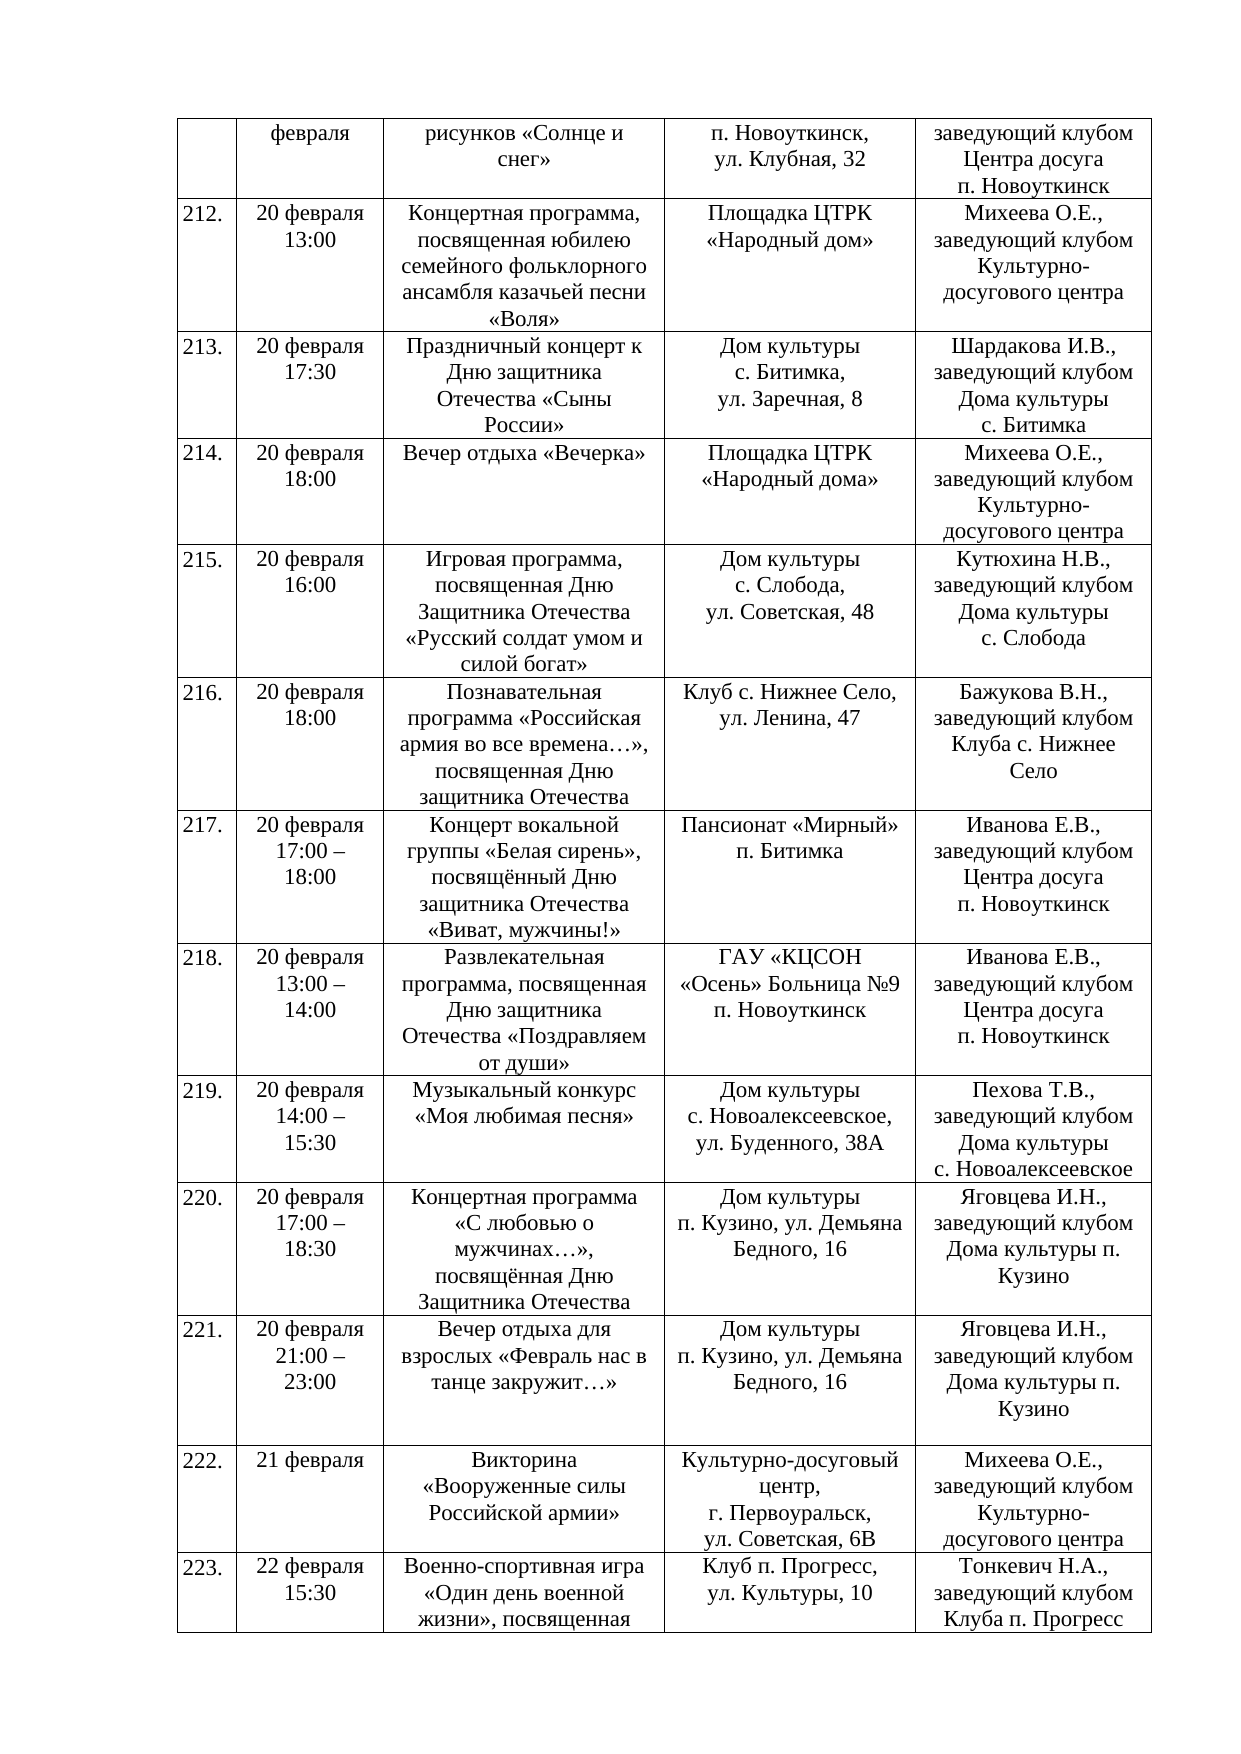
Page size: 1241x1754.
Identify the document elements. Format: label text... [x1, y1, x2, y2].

table_cell Площадка ЦТРК «Народный дом» [665, 199, 915, 331]
table_cell Развлекательная программа, посвященная Дню защитника Отечества «Поздравляем от души» [384, 944, 664, 1075]
table_cell [178, 545, 236, 677]
table_cell 20 февраля 14:00 – 15:30 [237, 1076, 383, 1182]
table_cell [178, 1076, 236, 1182]
table_cell Дом культуры с. Битимка, ул. Заречная, 8 [665, 332, 915, 437]
table_cell 20 февраля 18:00 [237, 439, 383, 544]
table_cell Клуб с. Нижнее Село, ул. Ленина, 47 [665, 678, 915, 809]
table_cell Праздничный концерт к Дню защитника Отечества «Сыны России» [384, 332, 664, 437]
table_cell Концерт вокальной группы «Белая сирень», посвящённый Дню защитника Отечества «Виват, мужчины!» [384, 811, 664, 942]
table_cell Вечер отдыха «Вечерка» [384, 439, 664, 544]
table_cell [384, 1553, 664, 1632]
table_cell [178, 811, 236, 942]
table_cell Шардакова И.В., заведующий клубом Дома культуры с. Битимка [916, 332, 1151, 437]
table_cell 20 февраля 13:00 – 14:00 [237, 944, 383, 1075]
table_cell Пансионат «Мирный» п. Битимка [665, 811, 915, 942]
table_cell Викторина «Вооруженные силы Российской армии» [384, 1446, 664, 1552]
table_cell 19 – 28 февраля [237, 119, 383, 198]
table_cell Дом культуры п. Кузино, ул. Демьяна Бедного, 16 [665, 1183, 915, 1314]
table_cell 20 февраля 21:00 – 23:00 [237, 1316, 383, 1445]
table_cell Кутюхина Н.В., заведующий клубом Дома культуры с. Слобода [916, 545, 1151, 677]
table_cell Яговцева И.Н., заведующий клубом Дома культуры п. Кузино [916, 1183, 1151, 1314]
table_cell Михеева О.Е., заведующий клубом Культурно-досугового центра [916, 199, 1151, 331]
table_cell Иванова Е.В., заведующий клубом Центра досуга п. Новоуткинск [916, 944, 1151, 1075]
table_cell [665, 119, 915, 198]
table_cell Концертная программа, посвященная юбилею семейного фольклорного ансамбля казачьей песни «Воля» [384, 199, 664, 331]
table_cell Дом культуры с. Новоалексеевское, ул. Буденного, 38А [665, 1076, 915, 1182]
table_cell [916, 1553, 1151, 1632]
table_cell [178, 119, 236, 198]
table_cell Музыкальный конкурс «Моя любимая песня» [384, 1076, 664, 1182]
table_cell Иванова Е.В., заведующий клубом Центра досуга п. Новоуткинск [916, 811, 1151, 942]
table_cell 22 февраля 15:30 [237, 1553, 383, 1632]
table_cell 20 февраля 17:00 – 18:00 [237, 811, 383, 942]
table_cell 20 февраля 17:30 [237, 332, 383, 437]
table_cell Дом культуры п. Кузино, ул. Демьяна Бедного, 16 [665, 1316, 915, 1445]
table_cell Площадка ЦТРК «Народный дома» [665, 439, 915, 544]
table_cell Культурно-досуговый центр, г. Первоуральск, ул. Советская, 6В [665, 1446, 915, 1552]
table_cell Вечер отдыха для взрослых «Февраль нас в танце закружит…» [384, 1316, 664, 1445]
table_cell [665, 1553, 915, 1632]
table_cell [916, 119, 1151, 198]
table_cell Концертная программа «С любовью о мужчинах…», посвящённая Дню Защитника Отечества [384, 1183, 664, 1314]
table_cell 20 февраля 13:00 [237, 199, 383, 331]
table_cell Познавательная программа «Российская армия во все времена…», посвященная Дню защитника Отечества [384, 678, 664, 809]
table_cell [384, 119, 664, 198]
table_cell 20 февраля 18:00 [237, 678, 383, 809]
table_cell 21 февраля [237, 1446, 383, 1552]
table_cell Игровая программа, посвященная Дню Защитника Отечества «Русский солдат умом и силой богат» [384, 545, 664, 677]
table_cell [178, 439, 236, 544]
table_cell Пехова Т.В., заведующий клубом Дома культуры с. Новоалексеевское [916, 1076, 1151, 1182]
table_cell [178, 1553, 236, 1632]
table_cell Яговцева И.Н., заведующий клубом Дома культуры п. Кузино [916, 1316, 1151, 1445]
table_cell [178, 199, 236, 331]
table_cell [178, 332, 236, 437]
table_cell [178, 1316, 236, 1445]
table_cell [178, 678, 236, 809]
table_cell Михеева О.Е., заведующий клубом Культурно-досугового центра [916, 439, 1151, 544]
table_cell 20 февраля 16:00 [237, 545, 383, 677]
table_cell Дом культуры с. Слобода, ул. Советская, 48 [665, 545, 915, 677]
table_cell [178, 1446, 236, 1552]
table_cell Михеева О.Е., заведующий клубом Культурно-досугового центра [916, 1446, 1151, 1552]
table_cell ГАУ «КЦСОН «Осень» Больница №9 п. Новоуткинск [665, 944, 915, 1075]
table_cell Бажукова В.Н., заведующий клубом Клуба с. Нижнее Село [916, 678, 1151, 809]
table_cell 20 февраля 17:00 – 18:30 [237, 1183, 383, 1314]
table_cell [178, 944, 236, 1075]
table_cell [178, 1183, 236, 1314]
